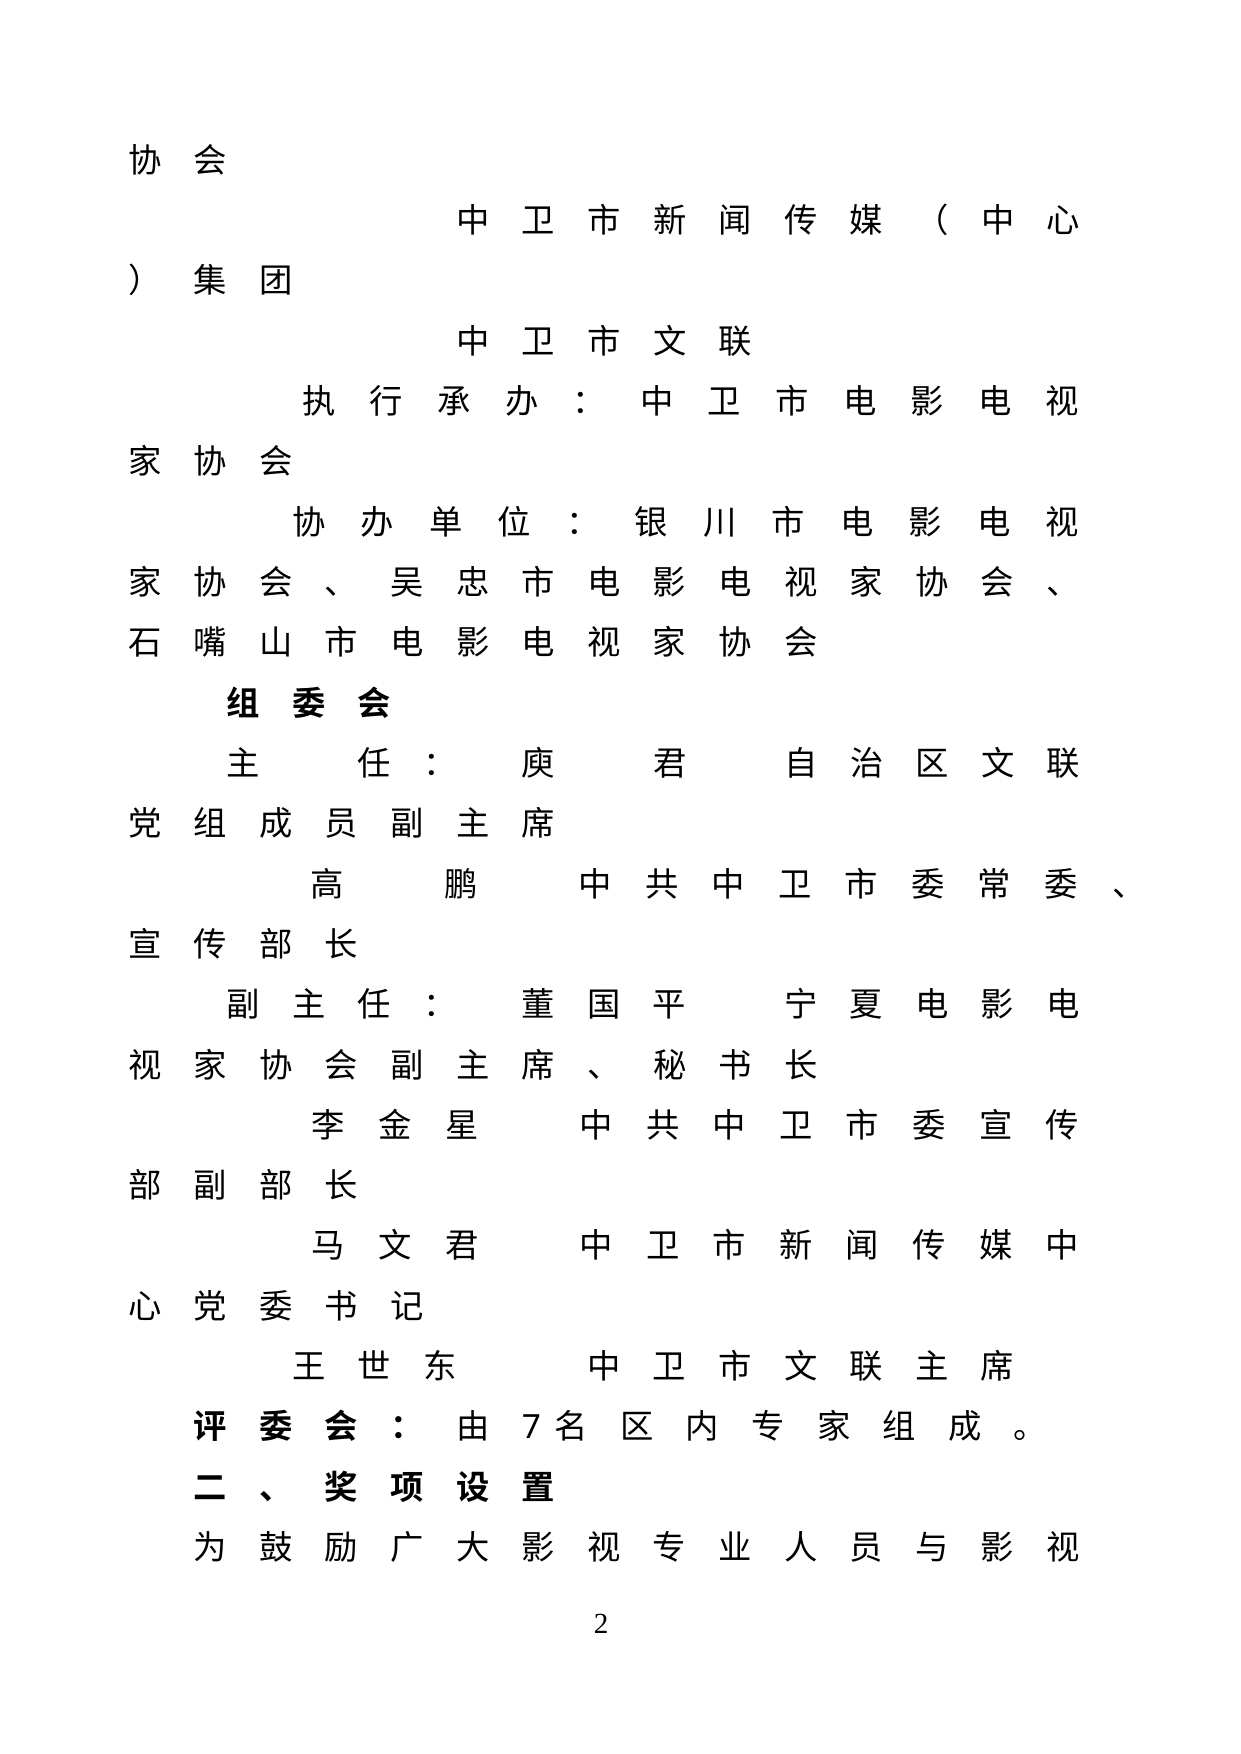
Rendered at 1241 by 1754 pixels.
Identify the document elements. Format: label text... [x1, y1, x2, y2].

text 马文君 中卫市新闻传媒中心党委书记 [128, 1213, 1112, 1334]
text 二、奖项设置 [128, 1454, 1112, 1515]
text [128, 1515, 1112, 1575]
text 高 鹏 中共中卫市委常委、宣传部长 [128, 851, 1112, 972]
text 主 任： 庾 君 自治区文联党组成员副主席 [128, 731, 1112, 851]
text 协办单位：银川市电影电视家协会、吴忠市电影电视家协会、石嘴山市电影电视家协会 [128, 489, 1112, 670]
text 组委会 [128, 670, 1112, 731]
text 执行承办：中卫市电影电视家协会 [128, 369, 1112, 489]
text 中卫市文联 [128, 308, 1112, 369]
text 中卫市新闻传媒（中心 ）集团 [128, 188, 1112, 308]
text 副主任： 董国平 宁夏电影电视家协会副主席、秘书长 [128, 972, 1112, 1093]
text 王世东 中卫市文联主席 [128, 1334, 1112, 1394]
text 承办单位：宁夏电影电视家协会 [128, 128, 1112, 188]
text 评委会：由7名区内专家组成。 [128, 1394, 1112, 1454]
text 李金星 中共中卫市委宣传部副部长 [128, 1093, 1112, 1213]
